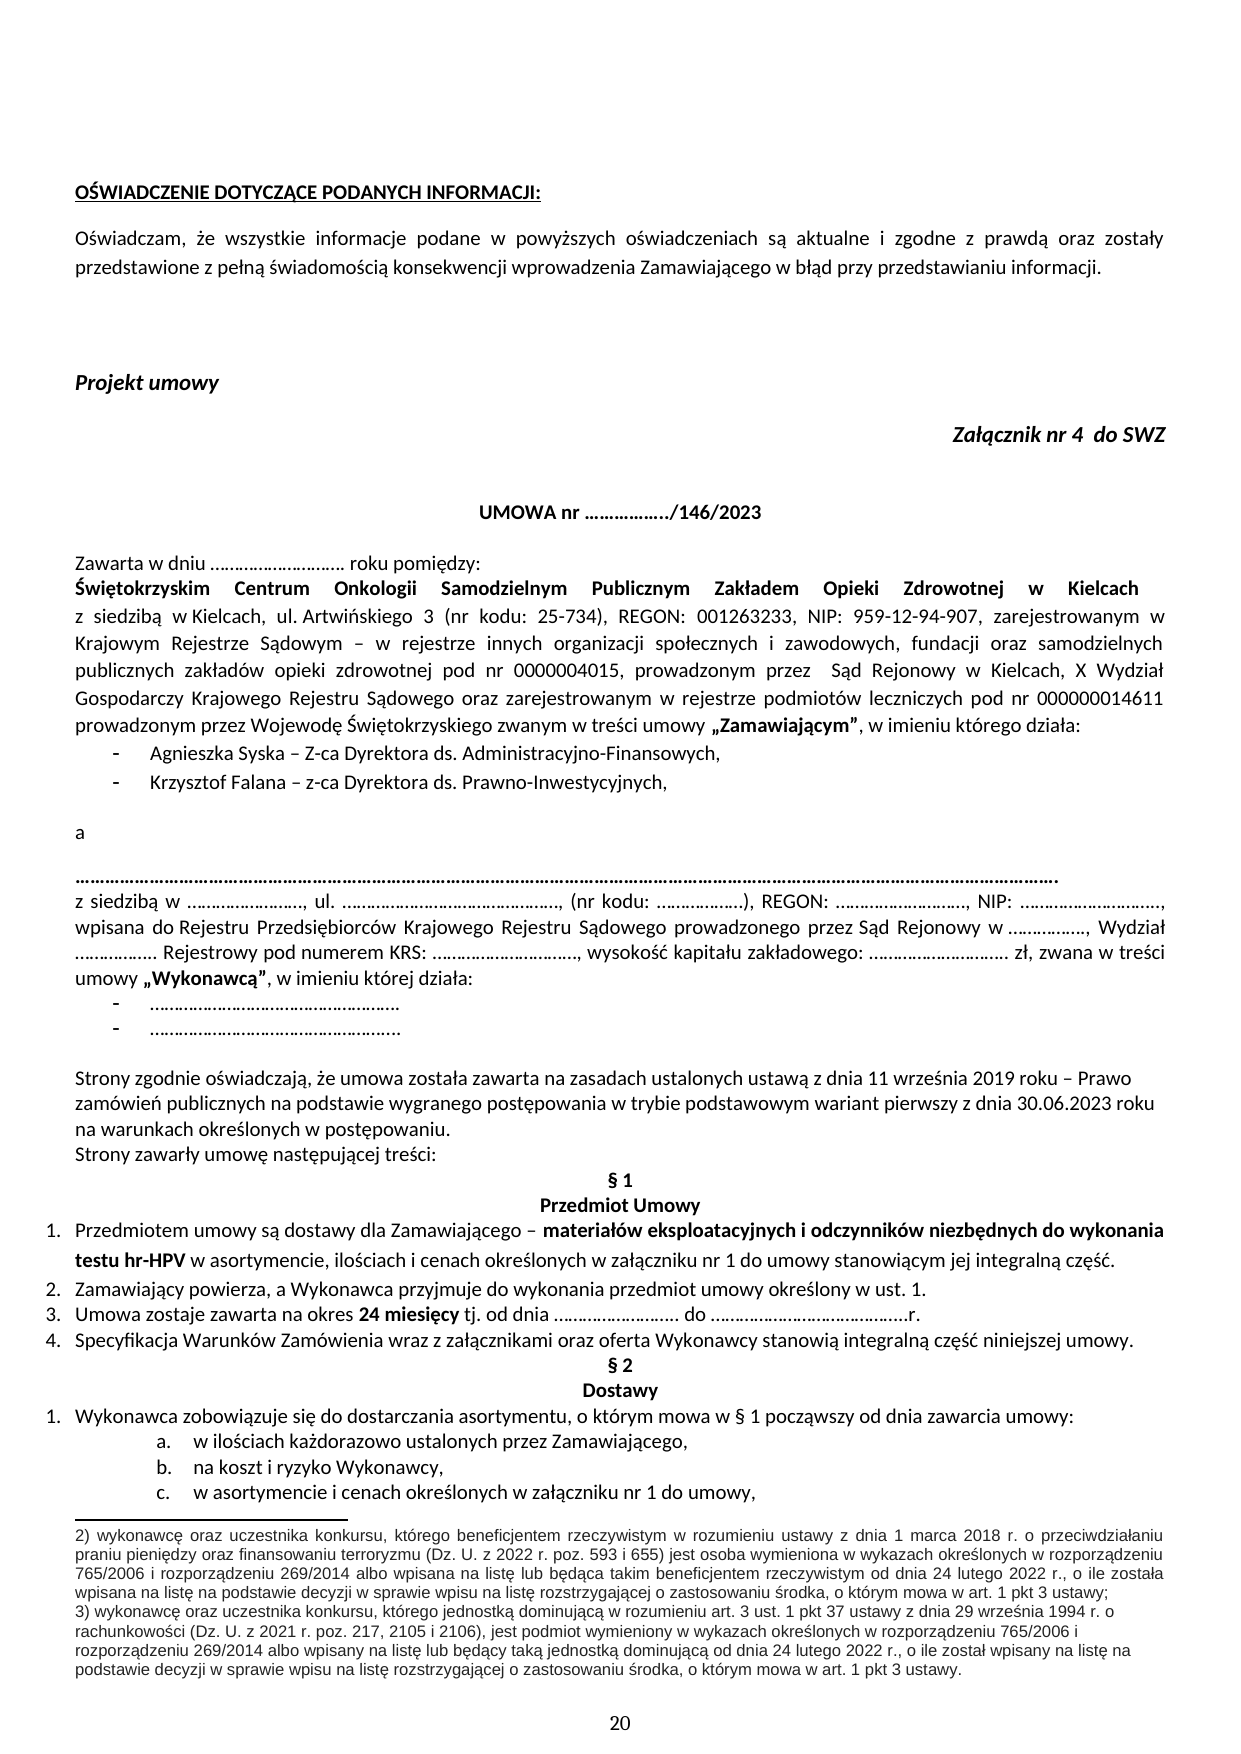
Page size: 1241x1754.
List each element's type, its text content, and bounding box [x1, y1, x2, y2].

text § 2 [75, 1352, 1165, 1378]
text Strony zgodnie oświadczają, że umowa została zawarta na zasadach ustalonych ustawą z dnia 11 września 2019 roku – Prawo zamówień publicznych na podstawie wygranego postępowania w trybie podstawowym wariant pierwszy z dnia 30.06.2023 roku na warunkach określonych w postępowaniu. [75, 1065, 1165, 1141]
list na koszt i ryzyko Wykonawcy, [156, 1454, 1165, 1479]
text Strony zawarły umowę następującej treści: [75, 1141, 1165, 1167]
list w ilościach każdorazowo ustalonych przez Zamawiającego, [156, 1428, 1165, 1454]
list ……………………………………………. [112, 990, 1165, 1016]
text Projekt umowy [75, 368, 1165, 396]
text z siedzibą w ……………………, ul. ………………………………………, (nr kodu: ………………), REGON: ………………………, NIP: ……………………….., wpisana do Rejestru Przedsiębiorców Krajowego Rejestru Sądowego prowadzonego przez Sąd Rejonowy w ……………., Wydział …………….. Rejestrowy pod numerem KRS: …………………………, wysokość kapitału zakładowego: ……………………….. zł, zwana w treści umowy „Wykonawcą”, w imieniu której działa: [75, 888, 1165, 939]
text OŚWIADCZENIE DOTYCZĄCE PODANYCH INFORMACJI: [75, 179, 1165, 204]
list Przedmiotem umowy są dostawy dla Zamawiającego – materiałów eksploatacyjnych i odczynników niezbędnych do wykonania testu hr-HPV w asortymencie, ilościach i cenach określonych w załączniku nr 1 do umowy stanowiącym jej integralną część. [45, 1218, 1165, 1272]
text Załącznik nr 4 do SWZ [75, 420, 1165, 448]
list Wykonawca zobowiązuje się do dostarczania asortymentu, o którym mowa w § 1 począwszy od dnia zawarcia umowy: [45, 1403, 1165, 1428]
text z siedzibą w ……………………, ul. ………………………………………, (nr kodu: ………………), REGON: ………………………, NIP: ……………………….., wpisana do Rejestru Przedsiębiorców Krajowego Rejestru Sądowego prowadzonego przez Sąd Rejonowy w ……………., Wydział …………….. Rejestrowy pod numerem KRS: …………………………, wysokość kapitału zakładowego: ……………………….. zł, zwana w treści umowy „Wykonawcą”, w imieniu której działa: [75, 939, 1165, 990]
text UMOWA nr ……………../146/2023 [75, 499, 1165, 525]
text Przedmiot Umowy [75, 1192, 1165, 1218]
list Krzysztof Falana – z-ca Dyrektora ds. Prawno-Inwestycyjnych, [112, 769, 1165, 794]
list Umowa zostaje zawarta na okres 24 miesięcy tj. od dnia …………………….. do …………………………………..r. [45, 1301, 1165, 1327]
text a [75, 819, 1165, 844]
list Agnieszka Syska – Z-ca Dyrektora ds. Administracyjno-Finansowych, [112, 740, 1165, 765]
list Zamawiający powierza, a Wykonawca przyjmuje do wykonania przedmiot umowy określony w ust. 1. [45, 1276, 1165, 1301]
text § 1 [75, 1167, 1165, 1192]
list Specyfikacja Warunków Zamówienia wraz z załącznikami oraz oferta Wykonawcy stanowią integralną część niniejszej umowy. [45, 1327, 1165, 1352]
text Dostawy [75, 1378, 1165, 1403]
text Zawarta w dniu ………………………. roku pomiędzy: [75, 550, 1165, 576]
text Świętokrzyskim Centrum Onkologii Samodzielnym Publicznym Zakładem Opieki Zdrowotnej w Kielcach z siedzibą w Kielcach, ul. Artwińskiego 3 (nr kodu: 25-734), REGON: 001263233, NIP: 959-12-94-907, zarejestrowanym w Krajowym Rejestrze Sądowym – w rejestrze innych organizacji społecznych i zawodowych, fundacji oraz samodzielnych publicznych zakładów opieki zdrowotnej pod nr 0000004015, prowadzonym przez Sąd Rejonowy w Kielcach, X Wydział Gospodarczy Krajowego Rejestru Sądowego oraz zarejestrowanym w rejestrze podmiotów leczniczych pod nr 000000014611 prowadzonym przez Wojewodę Świętokrzyskiego zwanym w treści umowy „Zamawiającym”, w imieniu którego działa: [75, 576, 1165, 738]
text Oświadczam, że wszystkie informacje podane w powyższych oświadczeniach są aktualne i zgodne z prawdą oraz zostały przedstawione z pełną świadomością konsekwencji wprowadzenia Zamawiającego w błąd przy przedstawianiu informacji. [75, 225, 1165, 279]
list w asortymencie i cenach określonych w załączniku nr 1 do umowy, [156, 1479, 1165, 1505]
list ………………………………………….... [112, 1016, 1165, 1041]
text ………………………………………………………………………………………………………………………………………………………………………………. [75, 863, 1165, 888]
